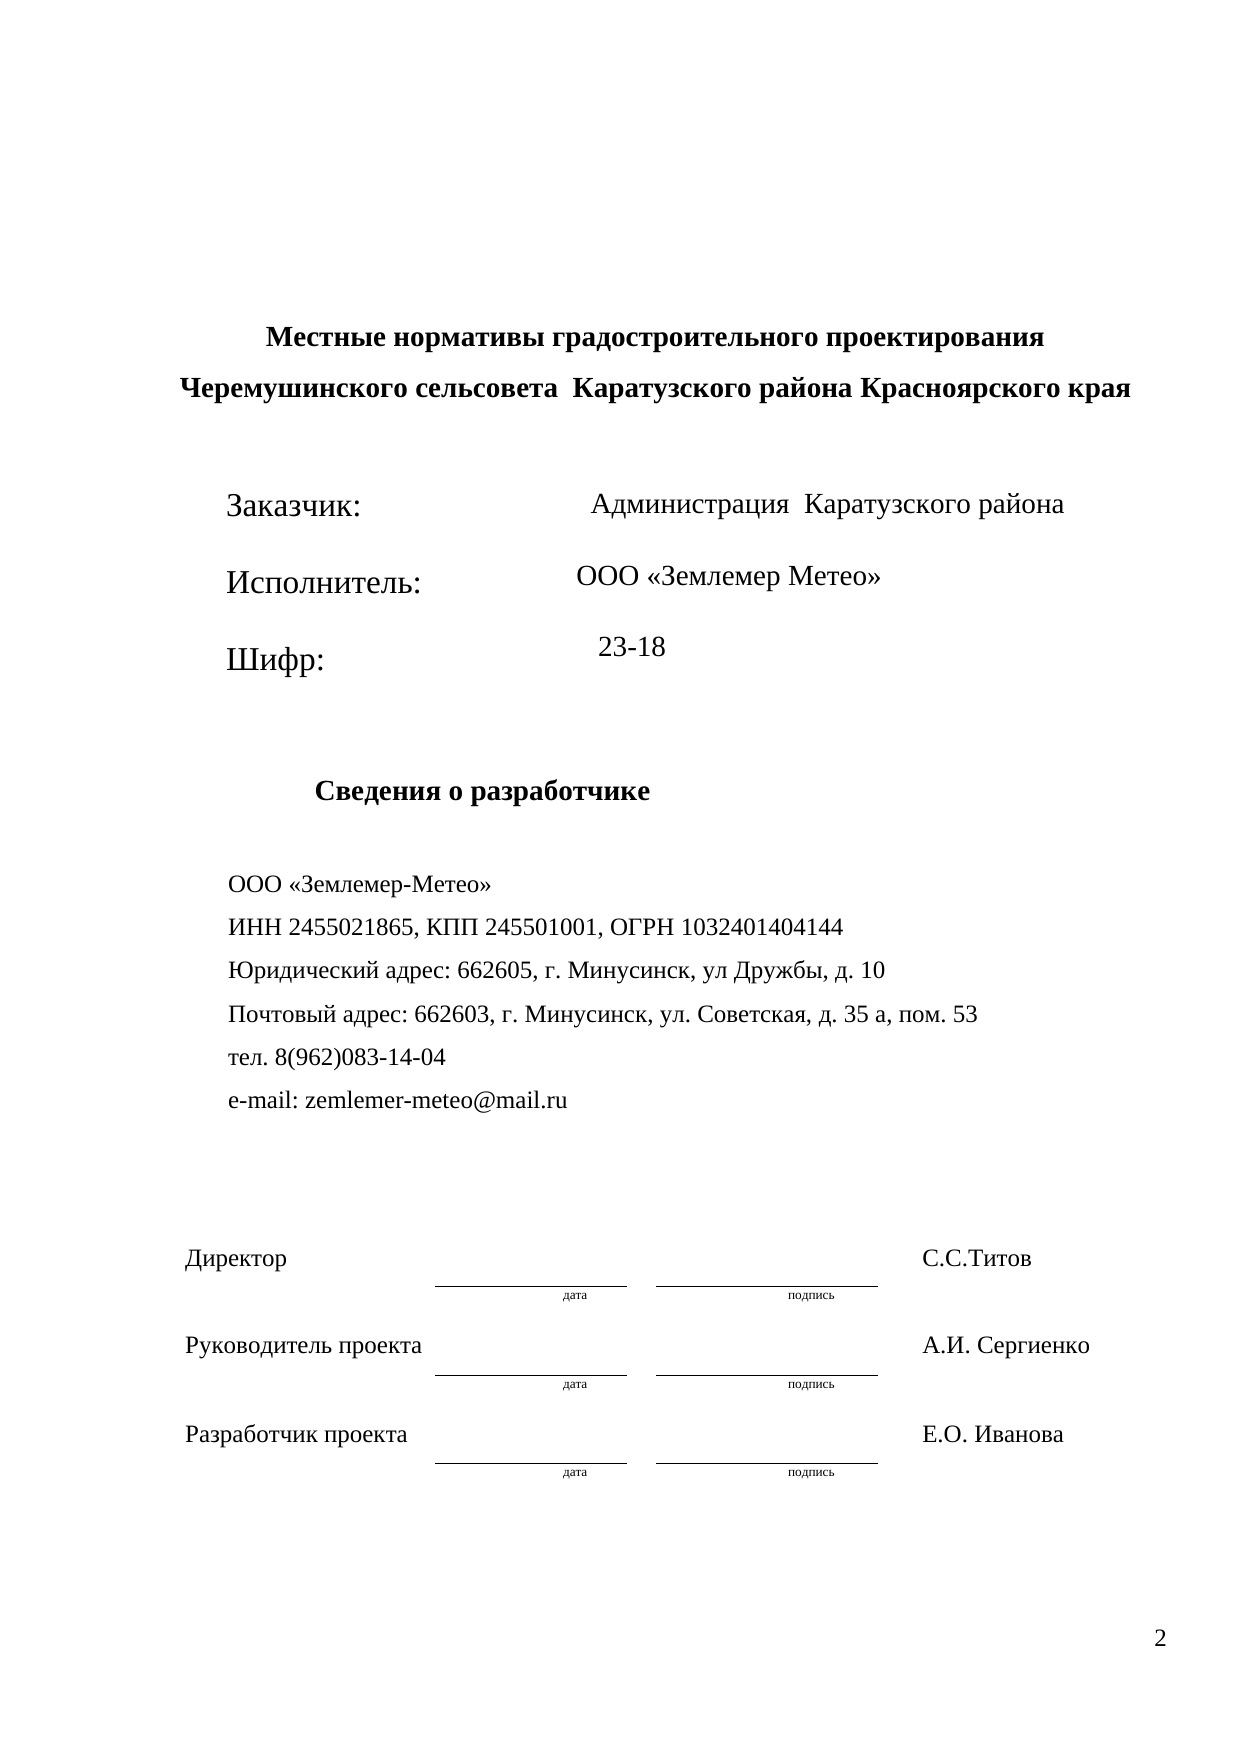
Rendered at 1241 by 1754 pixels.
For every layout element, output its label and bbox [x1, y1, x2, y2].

table_header [163, 118, 1148, 1622]
